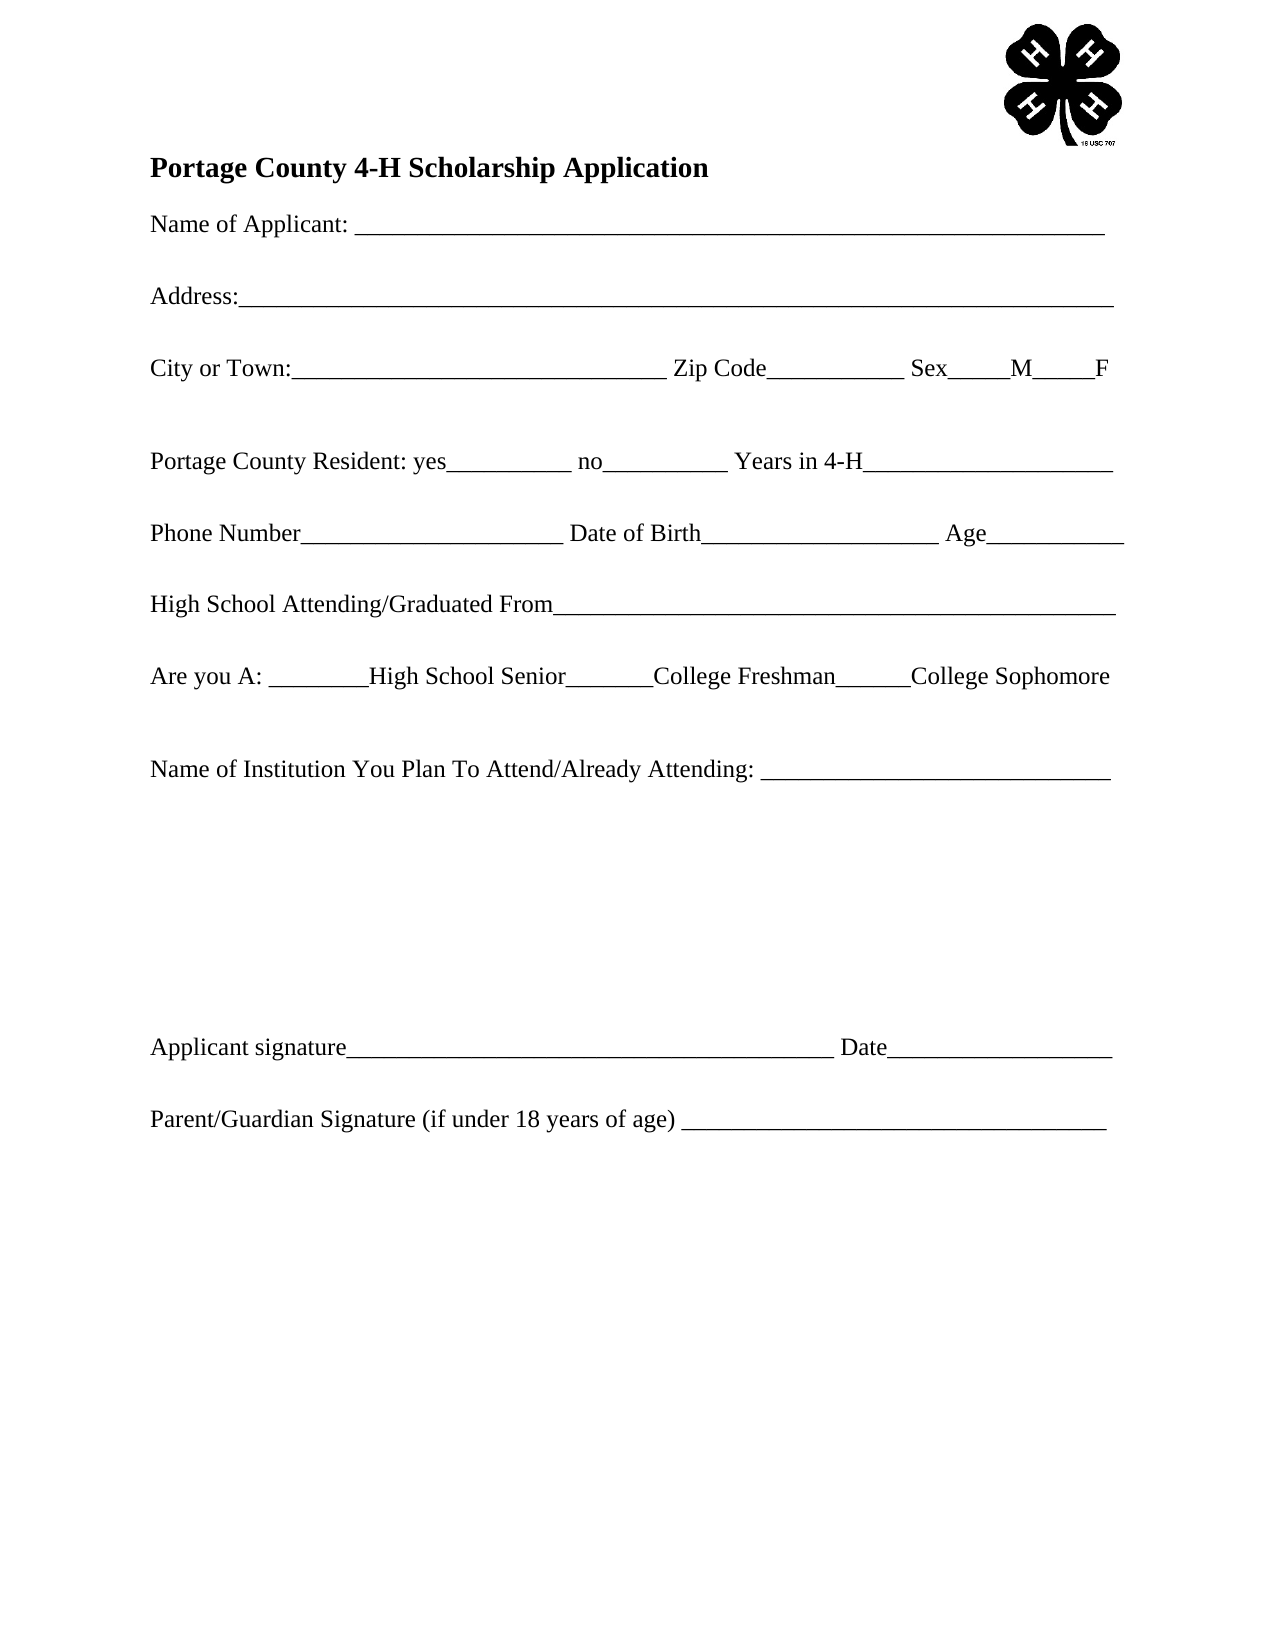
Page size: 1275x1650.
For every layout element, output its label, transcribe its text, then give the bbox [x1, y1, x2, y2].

text Portage County 4-H Scholarship Application [150, 150, 1125, 183]
picture [1002, 21, 1125, 149]
text Portage County Resident: yes__________ no__________ Years in 4-H____________________ Phone Number_____________________ Date of Birth___________________ Age___________ High School Attending/Graduated From_____________________________________________ Are you A: ________High School Senior_______College Freshman______College Sophomore [150, 446, 1125, 690]
text Name of Institution You Plan To Attend/Already Attending: ____________________________ [150, 754, 1125, 783]
text Applicant signature_______________________________________ Date__________________ Parent/Guardian Signature (if under 18 years of age) __________________________________ [150, 1032, 1125, 1133]
text Name of Applicant: ____________________________________________________________ Address:______________________________________________________________________City or Town:______________________________ Zip Code___________ Sex_____M_____F [150, 209, 1125, 382]
